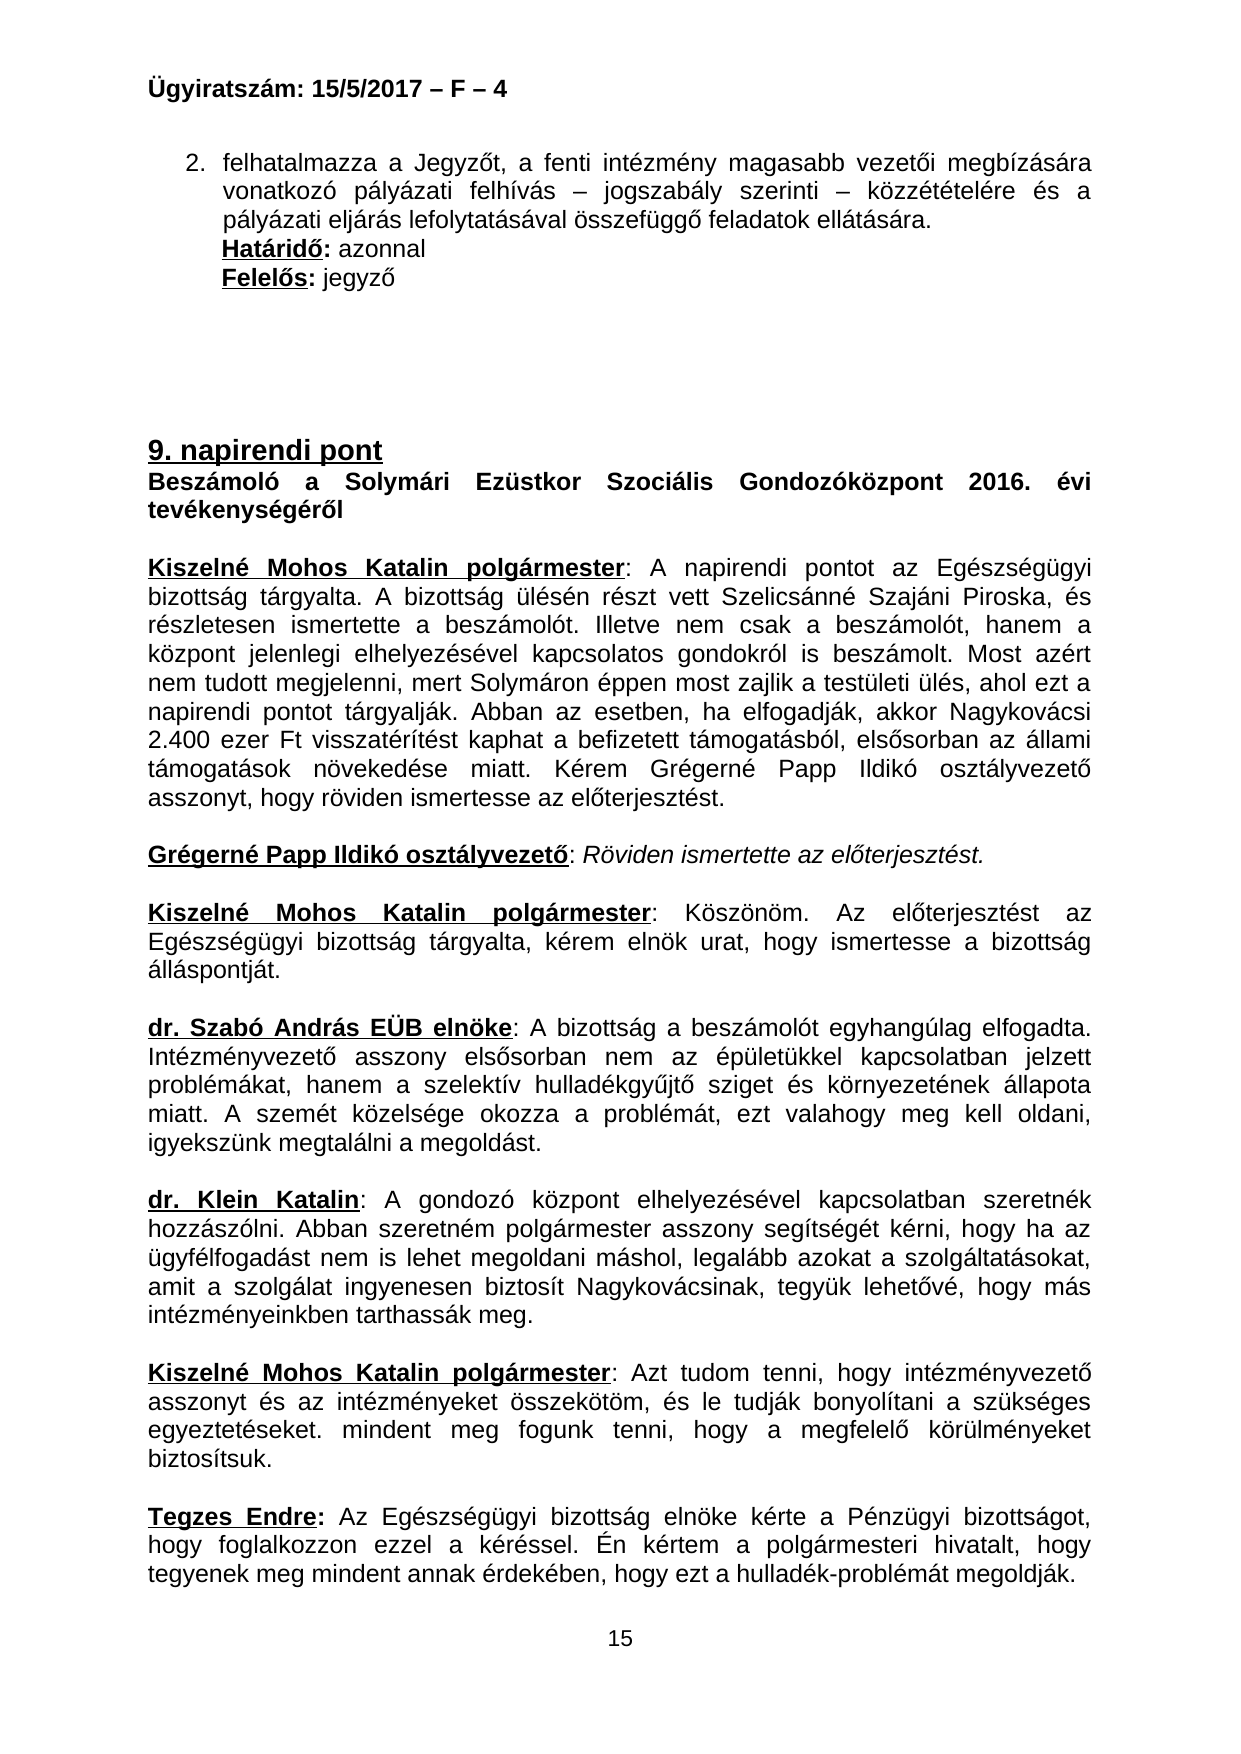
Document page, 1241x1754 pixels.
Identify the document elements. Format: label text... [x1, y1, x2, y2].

text Tegzes Endre: Az Egészségügyi bizottság elnöke kérte a Pénzügyi bizottságot, hogy foglalkozzon ezzel a kéréssel. Én kértem a polgármesteri hivatalt, hogy tegyenek meg mindent annak érdekében, hogy ezt a hulladék-problémát megoldják. [148, 1502, 1093, 1588]
text dr. Szabó András EÜB elnöke: A bizottság a beszámolót egyhangúlag elfogadta. Intézményvezető asszony elsősorban nem az épületükkel kapcsolatban jelzett problémákat, hanem a szelektív hulladékgyűjtő sziget és környezetének állapota miatt. A szemét közelsége okozza a problémát, ezt valahogy meg kell oldani, igyekszünk megtalálni a megoldást. [148, 1013, 1093, 1157]
text 9. napirendi pont [148, 433, 1093, 467]
text Beszámoló a Solymári Ezüstkor Szociális Gondozóközpont 2016. évi tevékenységéről [148, 467, 1093, 524]
text Kiszelné Mohos Katalin polgármester: Azt tudom tenni, hogy intézményvezető asszonyt és az intézményeket összekötöm, és le tudják bonyolítani a szükséges egyeztetéseket. mindent meg fogunk tenni, hogy a megfelelő körülményeket biztosítsuk. [148, 1358, 1093, 1473]
text Kiszelné Mohos Katalin polgármester: Köszönöm. Az előterjesztést az Egészségügyi bizottság tárgyalta, kérem elnök urat, hogy ismertesse a bizottság álláspontját. [148, 898, 1093, 984]
text Kiszelné Mohos Katalin polgármester: A napirendi pontot az Egészségügyi bizottság tárgyalta. A bizottság ülésén részt vett Szelicsánné Szajáni Piroska, és részletesen ismertette a beszámolót. Illetve nem csak a beszámolót, hanem a központ jelenlegi elhelyezésével kapcsolatos gondokról is beszámolt. Most azért nem tudott megjelenni, mert Solymáron éppen most zajlik a testületi ülés, ahol ezt a napirendi pontot tárgyalják. Abban az esetben, ha elfogadják, akkor Nagykovácsi 2.400 ezer Ft visszatérítést kaphat a befizetett támogatásból, elsősorban az állami támogatások növekedése miatt. Kérem Grégerné Papp Ildikó osztályvezető asszonyt, hogy röviden ismertesse az előterjesztést. [148, 553, 1093, 812]
text dr. Klein Katalin: A gondozó központ elhelyezésével kapcsolatban szeretnék hozzászólni. Abban szeretném polgármester asszony segítségét kérni, hogy ha az ügyfélfogadást nem is lehet megoldani máshol, legalább azokat a szolgáltatásokat, amit a szolgálat ingyenesen biztosít Nagykovácsinak, tegyük lehetővé, hogy más intézményeinkben tarthassák meg. [148, 1186, 1093, 1329]
list felhatalmazza a Jegyzőt, a fenti intézmény magasabb vezetői megbízására vonatkozó pályázati felhívás – jogszabály szerinti – közzétételére és a pályázati eljárás lefolytatásával összefüggő feladatok ellátására. [185, 148, 1093, 234]
text Felelős: jegyző [148, 263, 1093, 291]
text Grégerné Papp Ildikó osztályvezető: Röviden ismertette az előterjesztést. [148, 841, 1093, 869]
text Határidő: azonnal [148, 234, 1093, 263]
